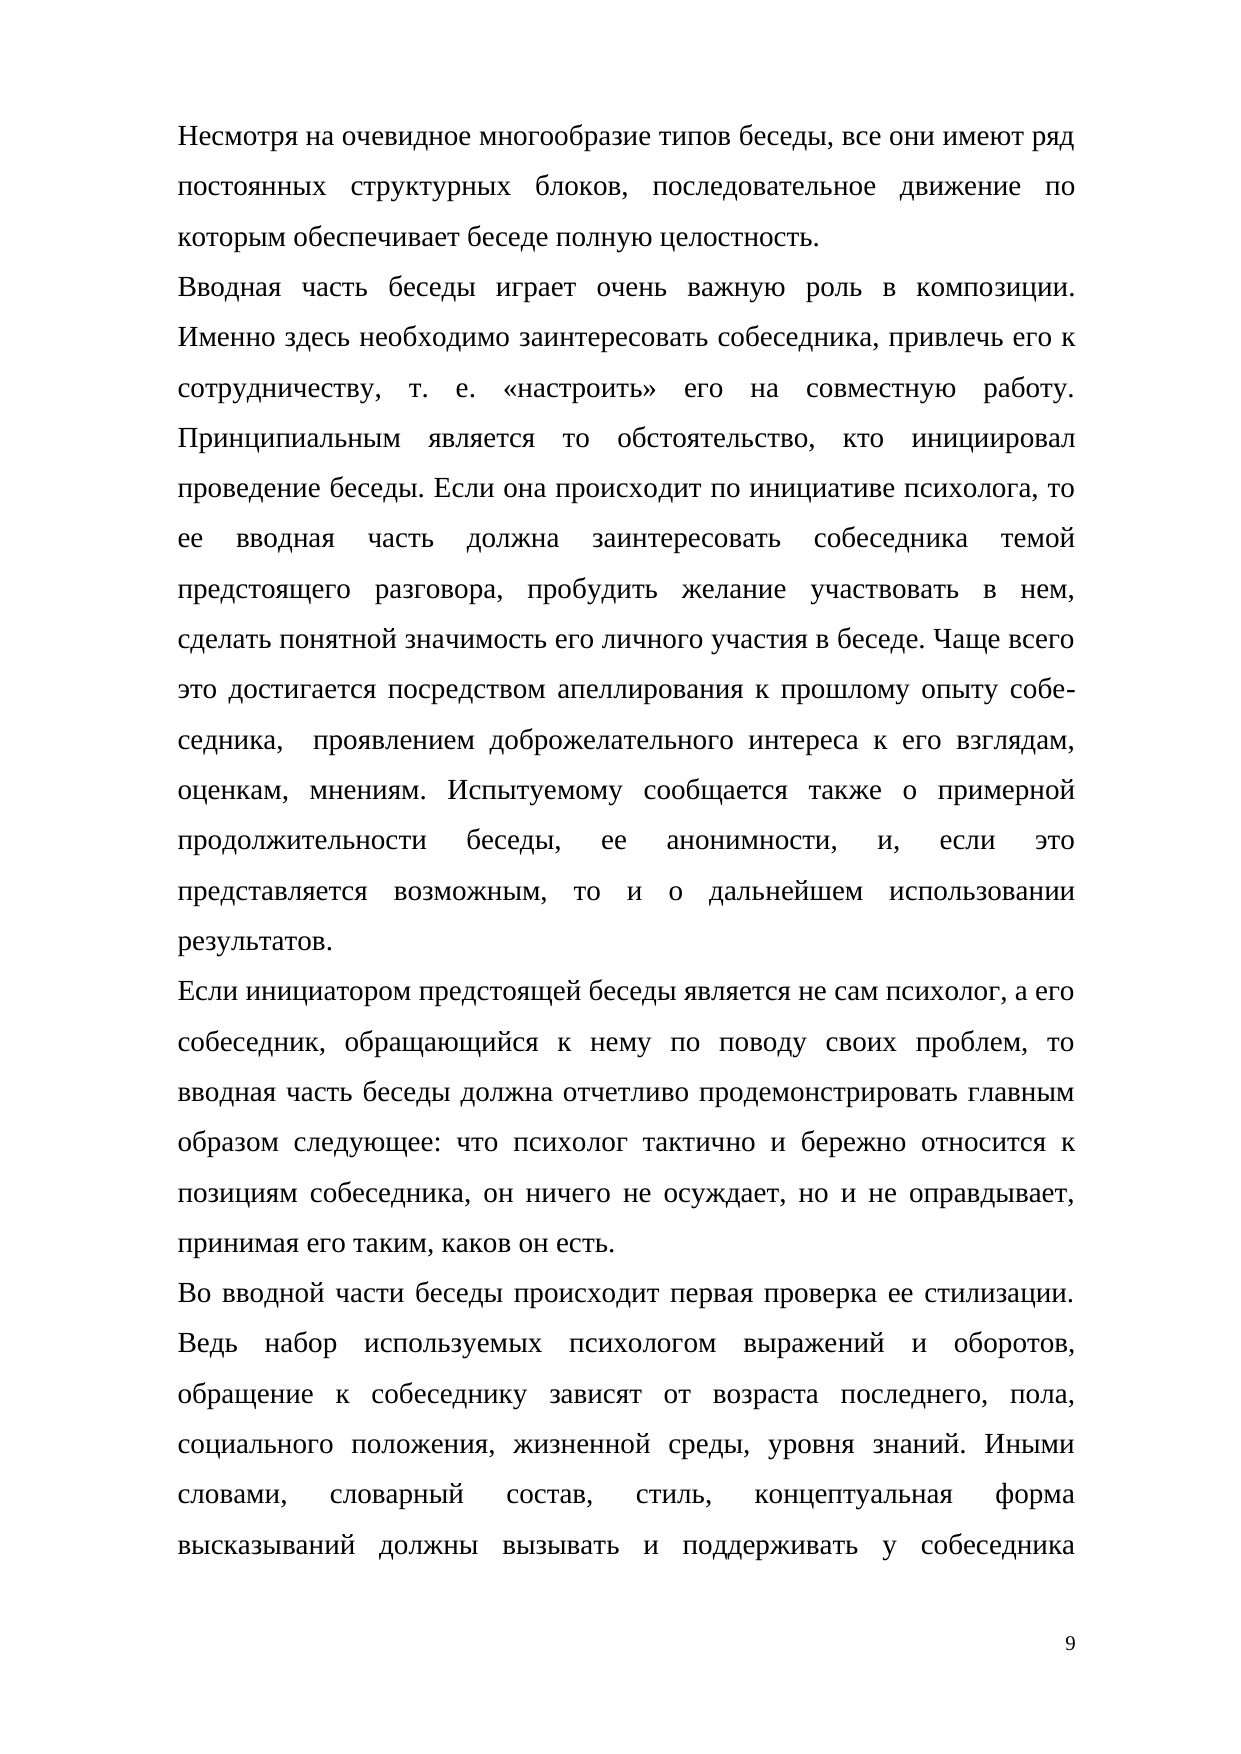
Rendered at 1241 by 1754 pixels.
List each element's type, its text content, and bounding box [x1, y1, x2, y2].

text Несмотря на очевидное многообразие типов беседы, все они имеют ряд постоянных структурных блоков, последовательное движение по которым обеспечивает беседе полную целостность. [177, 118, 1075, 252]
text Вводная часть беседы играет очень важную роль в композиции. Именно здесь необходимо заинтересовать собеседника, привлечь его к сотрудничеству, т. е. «настроить» его на совместную работу. Принципиальным является то обстоятельство, кто инициировал проведение беседы. Если она происходит по инициативе психолога, то ее вводная часть должна заинтересовать собеседника темой предстоящего разговора, пробудить желание участвовать в нем, сделать понятной значимость его личного участия в беседе. Чаще всего это достигается посредством апеллирования к прошлому опыту собеседника, проявлением доброжелательного интереса к его взглядам, оценкам, мнениям. Испытуемому сообщается также о примерной продолжительности беседы, ее анонимности, и, если это представляется возможным, то и о дальнейшем использовании результатов. [177, 269, 1075, 957]
text Если инициатором предстоящей беседы является не сам психолог, а его собеседник, обращающийся к нему по поводу своих проблем, то вводная часть беседы должна отчетливо продемонстрировать главным образом следующее: что психолог тактично и бережно относится к позициям собеседника, он ничего не осуждает, но и не оправдывает, принимая его таким, каков он есть. [177, 973, 1075, 1258]
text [177, 1275, 1075, 1560]
